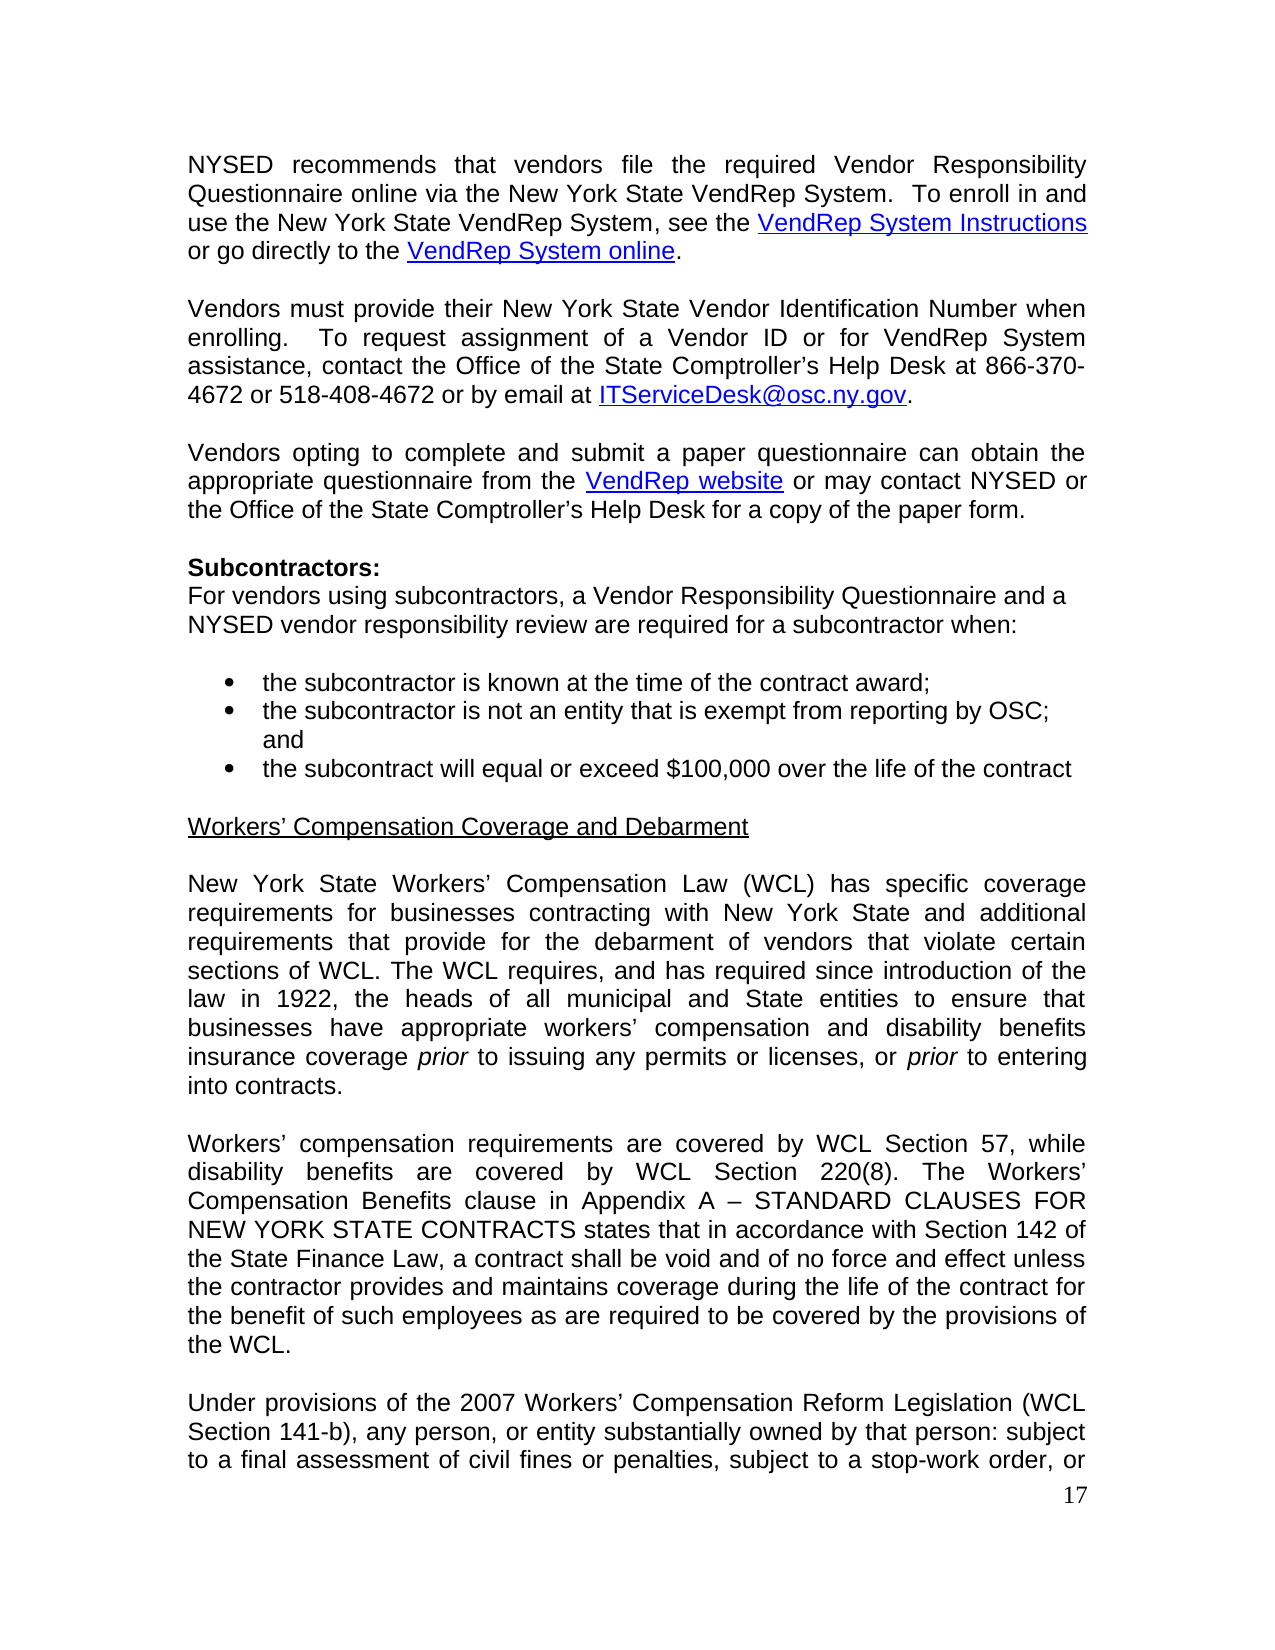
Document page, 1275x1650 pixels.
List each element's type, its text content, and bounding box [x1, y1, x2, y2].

text Subcontractors: [187, 552, 1087, 581]
text Vendors must provide their New York State Vendor Identification Number when enrolling. To request assignment of a Vendor ID or for VendRep System assistance, contact the Office of the State Comptroller’s Help Desk at 866-370-4672 or 518-408-4672 or by email at ITServiceDesk@osc.ny.gov. [187, 294, 1087, 409]
text New York State Workers’ Compensation Law (WCL) has specific coverage requirements for businesses contracting with New York State and additional requirements that provide for the debarment of vendors that violate certain sections of WCL. The WCL requires, and has required since introduction of the law in 1922, the heads of all municipal and State entities to ensure that businesses have appropriate workers’ compensation and disability benefits insurance coverage prior to issuing any permits or licenses, or prior to entering into contracts. [187, 869, 1087, 1099]
text Workers’ compensation requirements are covered by WCL Section 57, while disability benefits are covered by WCL Section 220(8). The Workers’ Compensation Benefits clause in Appendix A – STANDARD CLAUSES FOR NEW YORK STATE CONTRACTS states that in accordance with Section 142 of the State Finance Law, a contract shall be void and of no force and effect unless the contractor provides and maintains coverage during the life of the contract for the benefit of such employees as are required to be covered by the provisions of the WCL. [187, 1129, 1087, 1359]
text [187, 1388, 1087, 1474]
text NYSED recommends that vendors file the required Vendor Responsibility Questionnaire online via the New York State VendRep System. To enroll in and use the New York State VendRep System, see the VendRep System Instructions or go directly to the VendRep System online. [187, 150, 1087, 265]
text Vendors opting to complete and submit a paper questionnaire can obtain the appropriate questionnaire from the VendRep website or may contact NYSED or the Office of the State Comptroller’s Help Desk for a copy of the paper form. [187, 437, 1087, 524]
list the subcontractor is not an entity that is exempt from reporting by OSC; and [225, 696, 1087, 754]
text For vendors using subcontractors, a Vendor Responsibility Questionnaire and a NYSED vendor responsibility review are required for a subcontractor when: [187, 581, 1087, 639]
list the subcontractor is known at the time of the contract award; [225, 667, 1087, 696]
text Workers’ Compensation Coverage and Debarment [187, 812, 1087, 840]
list the subcontract will equal or exceed $100,000 over the life of the contract [225, 754, 1087, 783]
